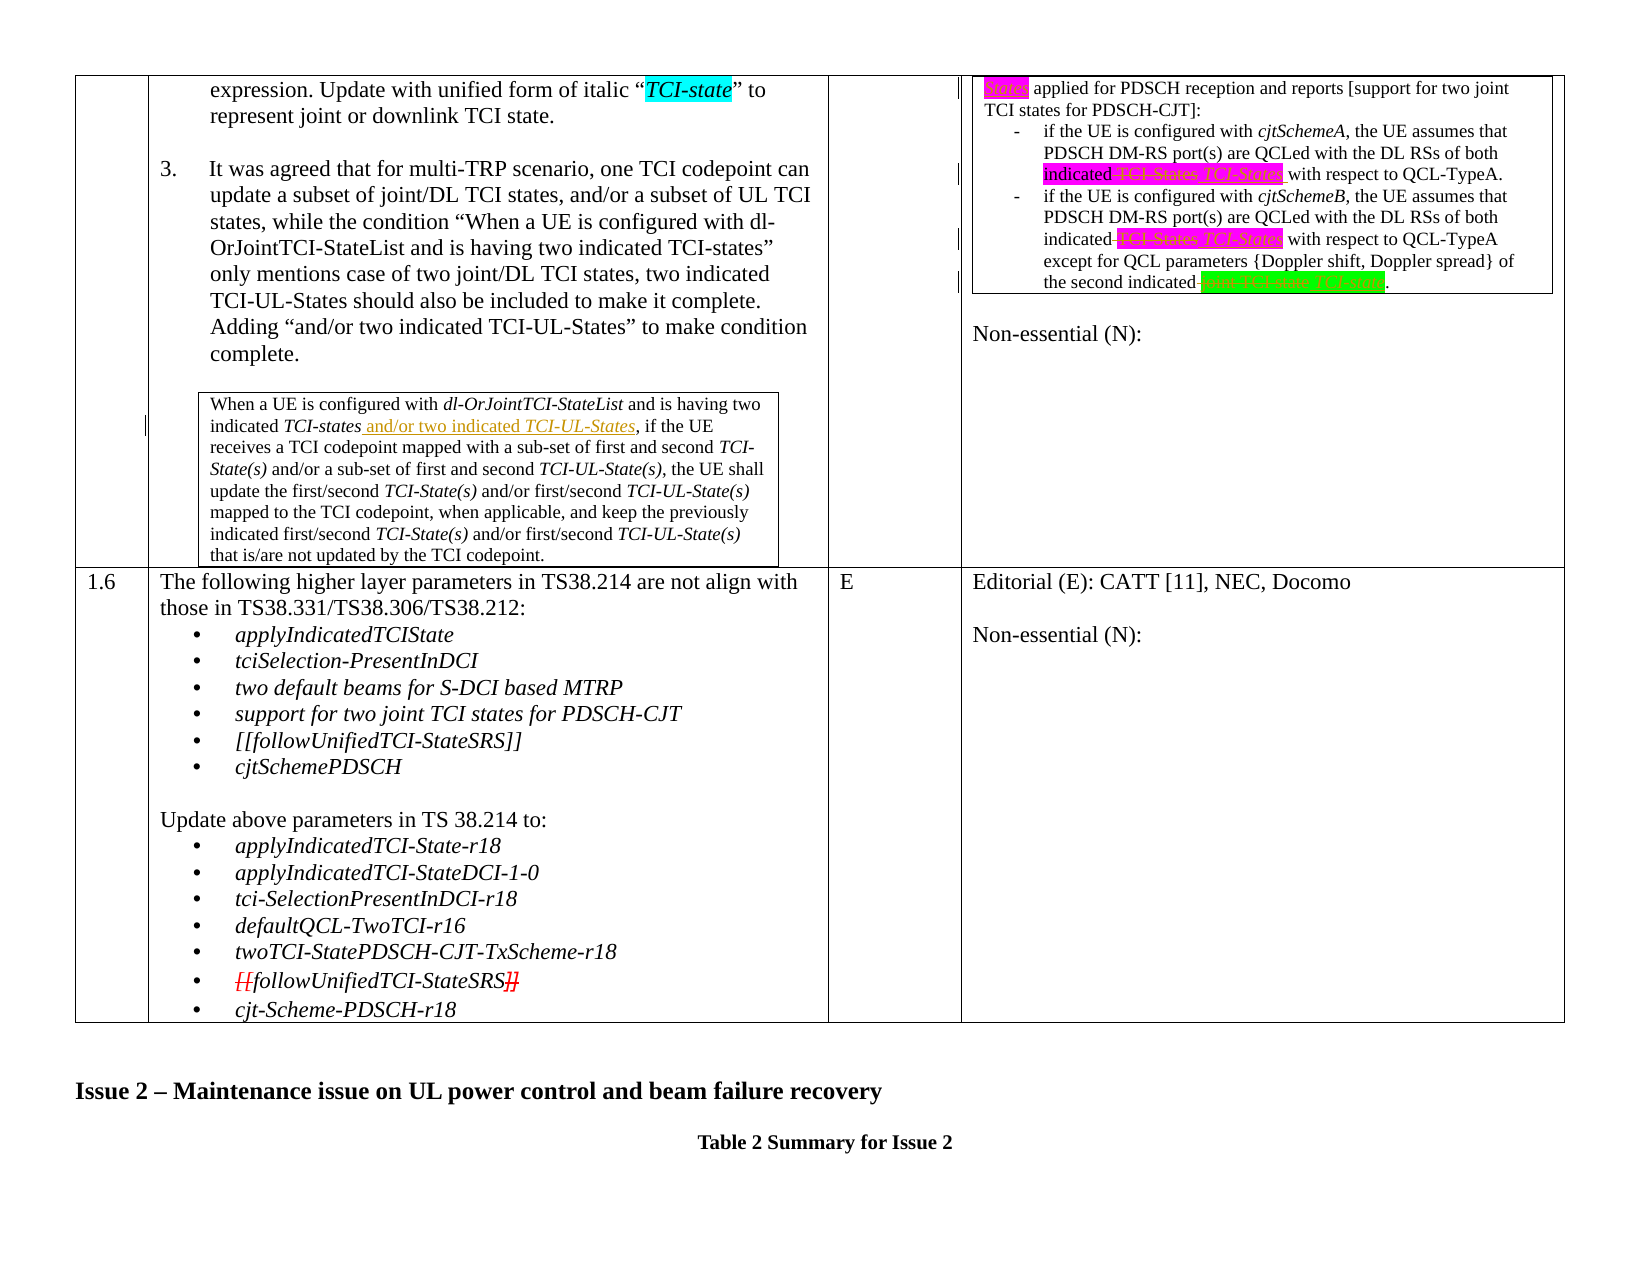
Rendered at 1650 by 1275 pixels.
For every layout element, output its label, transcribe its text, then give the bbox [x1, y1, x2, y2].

text Issue 2 – Maintenance issue on UL power control and beam failure recovery [75, 1076, 1552, 1105]
table_cell Editorial (E): CATT [11], NEC, Docomo Non-essential (N): [962, 568, 1564, 1022]
text Table 2 Summary for Issue 2 [98, 1130, 1552, 1154]
table_cell E [829, 568, 961, 1022]
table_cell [962, 76, 1564, 567]
table_cell The following higher layer parameters in TS38.214 are not align with those in TS38.331/TS38.306/TS38.212: applyIndicatedTCIState tciSelection-PresentInDCI two default beams for S-DCI based MTRP support for two joint TCI states for PDSCH-CJT [[followUnifiedTCI-StateSRS]] cjtSchemePDSCH Update above parameters in TS 38.214 to: applyIndicatedTCI-State-r18 applyIndicatedTCI-StateDCI-1-0 tci-SelectionPresentInDCI-r18 defaultQCL-TwoTCI-r16 twoTCI-StatePDSCH-CJT-TxScheme-r18 [[followUnifiedTCI-StateSRS]] cjt-Scheme-PDSCH-r18 [149, 568, 828, 1022]
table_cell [149, 76, 828, 567]
table_cell E [829, 76, 961, 567]
table_cell 1.5 [76, 76, 148, 567]
table_cell 1.6 [76, 568, 148, 1022]
